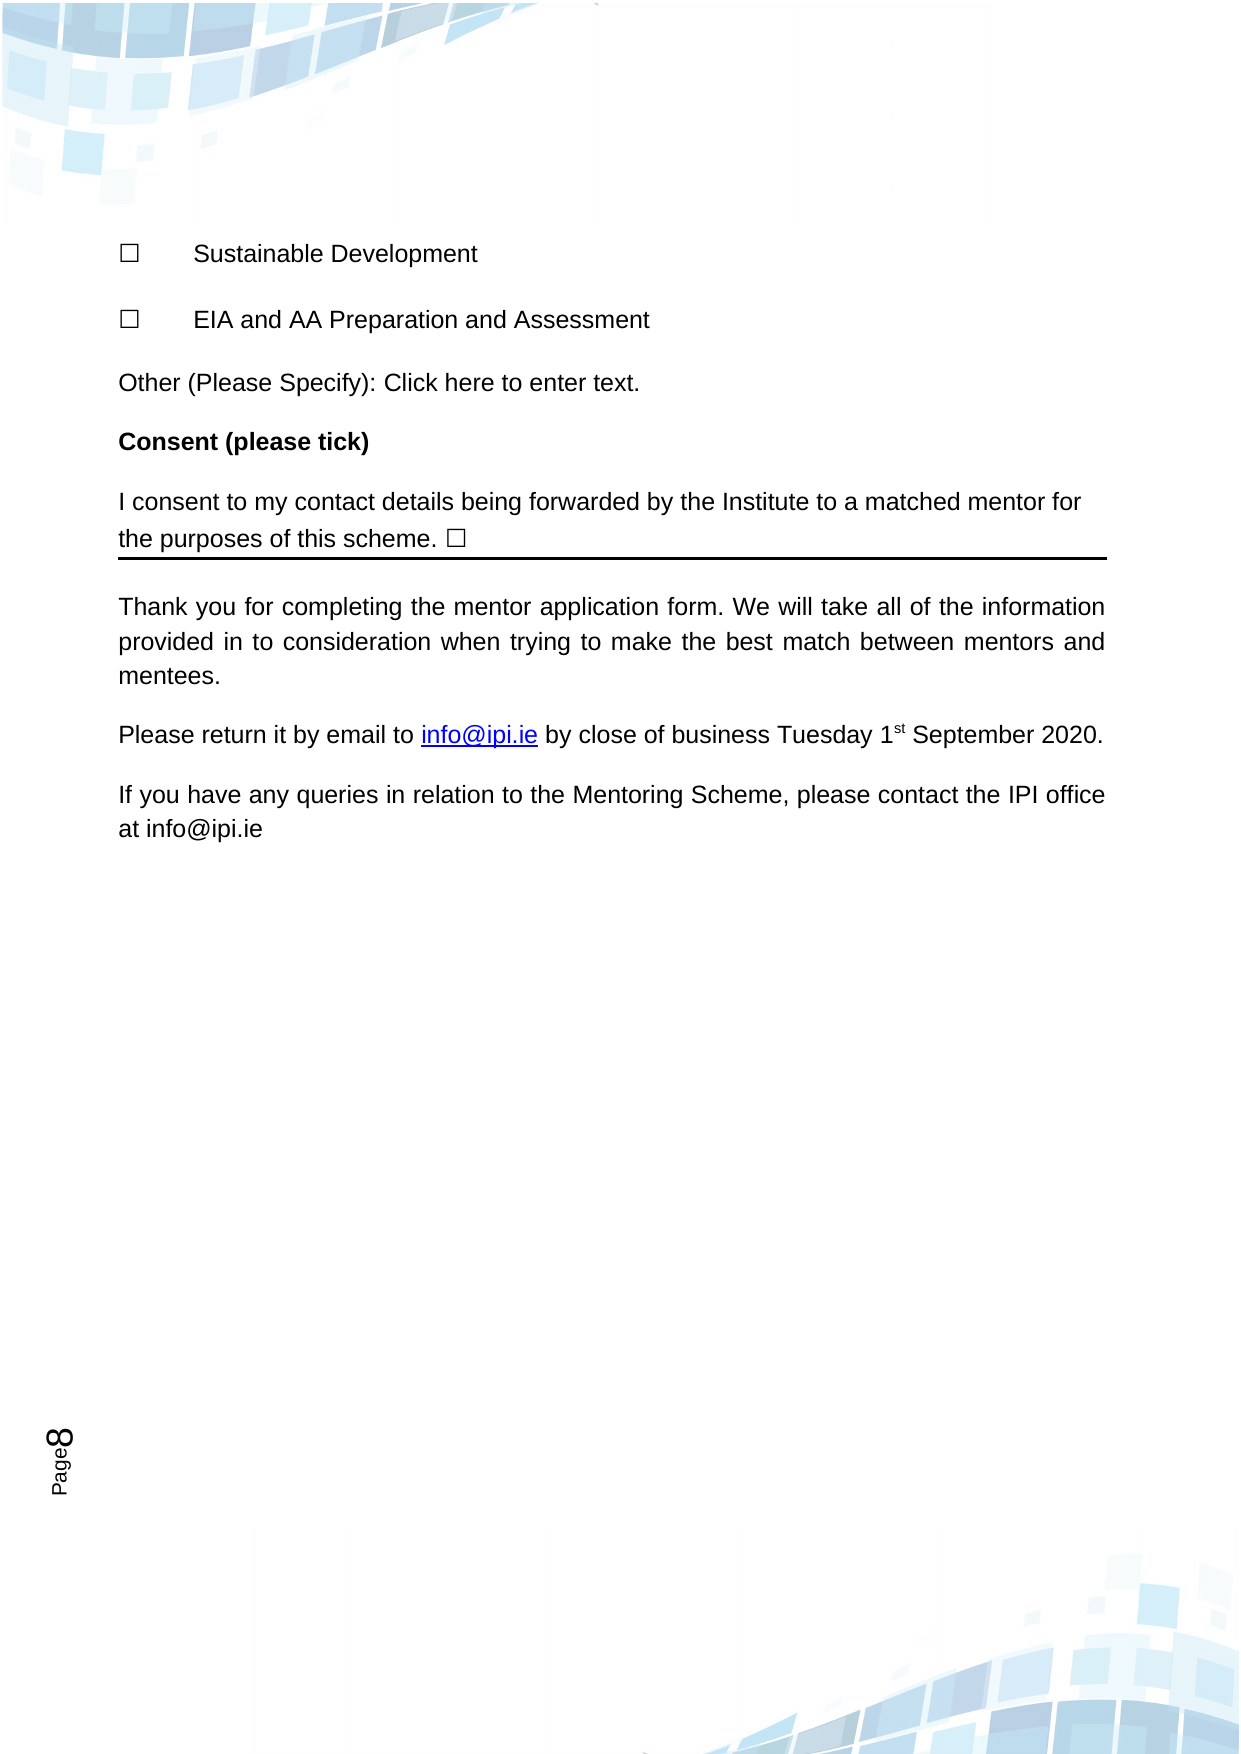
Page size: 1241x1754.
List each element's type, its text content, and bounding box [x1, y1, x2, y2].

text Consent (please tick) [118, 427, 1107, 456]
text Please return it by email to info@ipi.ie by close of business Tuesday 1st September 2020. [118, 720, 1107, 749]
text If you have any queries in relation to the Mentoring Scheme, please contact the IPI office at info@ipi.ie [118, 780, 1107, 843]
text I consent to my contact details being forwarded by the Institute to a matched mentor for the purposes of this scheme. [118, 486, 1107, 557]
picture [2, 3, 992, 225]
text Other (Please Specify): [118, 367, 1107, 396]
text Sustainable Development [118, 236, 1107, 270]
picture [249, 1527, 1239, 1754]
text Thank you for completing the mentor application form. We will take all of the information provided in to consideration when trying to make the best match between mentors and mentees. [118, 592, 1107, 690]
text EIA and AA Preparation and Assessment [118, 302, 1107, 336]
